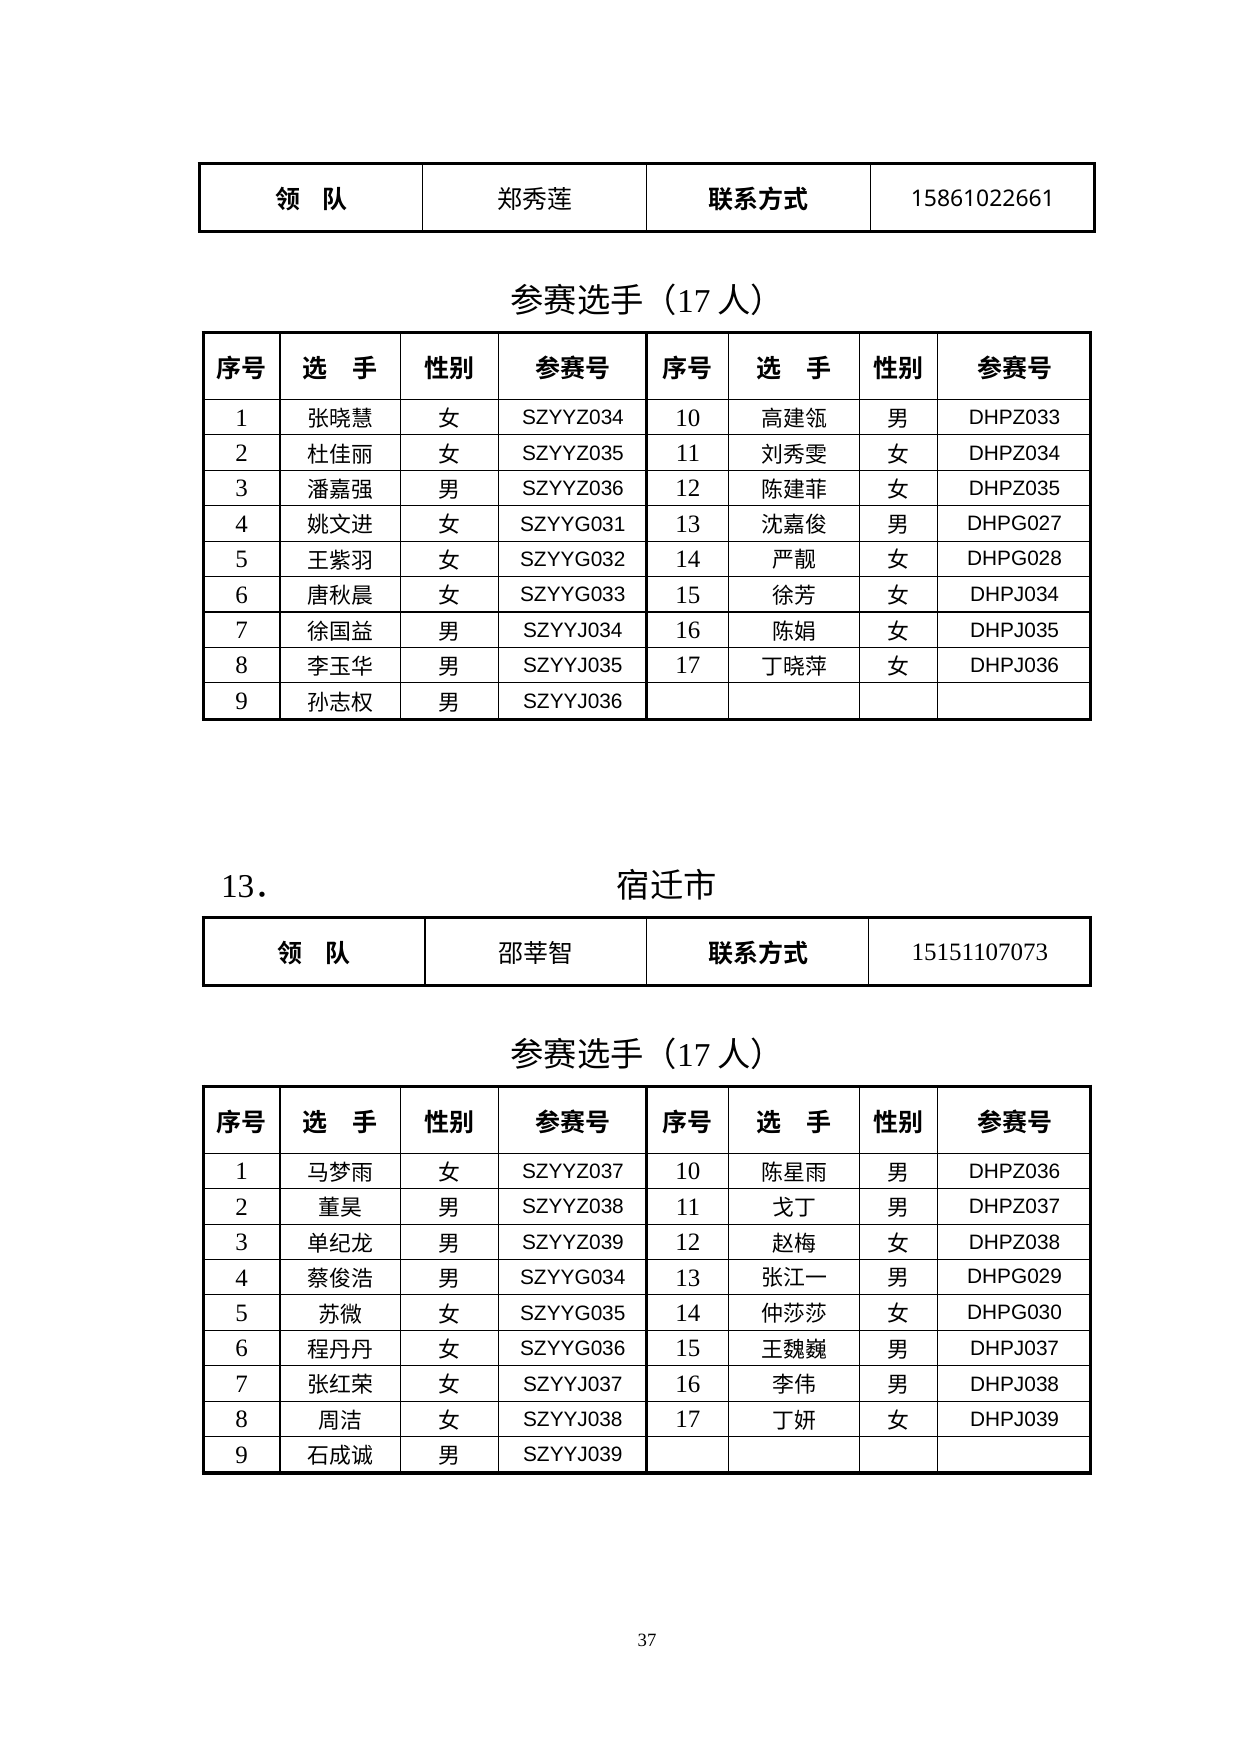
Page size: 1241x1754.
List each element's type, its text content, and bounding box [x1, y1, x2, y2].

table_cell 女 [401, 1402, 498, 1436]
table_cell 严靓 [729, 542, 859, 576]
table_cell 2 [205, 1189, 279, 1223]
table_cell [860, 683, 937, 718]
table_cell 孙志权 [281, 683, 400, 718]
table_cell 男 [860, 1154, 937, 1188]
table_cell 女 [401, 435, 498, 470]
table_cell SZYYZ034 [499, 400, 645, 434]
table_cell 7 [205, 613, 279, 647]
table_cell 10 [648, 400, 728, 434]
table_cell 男 [860, 1366, 937, 1401]
table_cell 男 [401, 1260, 498, 1294]
table_cell 16 [648, 1366, 728, 1401]
table_cell 苏微 [281, 1295, 400, 1330]
table_cell 女 [401, 1331, 498, 1365]
table_cell 唐秋晨 [281, 577, 400, 611]
table_cell 女 [401, 577, 498, 611]
table_header 选 手 [729, 334, 859, 399]
table_cell 10 [648, 1154, 728, 1188]
table_header 性别 [401, 334, 498, 399]
table_cell 5 [205, 1295, 279, 1330]
table_cell 14 [648, 1295, 728, 1330]
table_cell 4 [205, 1260, 279, 1294]
table_cell SZYYJ034 [499, 613, 645, 647]
table_cell [860, 1437, 937, 1471]
table_cell 女 [401, 400, 498, 434]
table_cell 陈星雨 [729, 1154, 859, 1188]
table_cell SZYYJ035 [499, 648, 645, 682]
table_cell 17 [648, 648, 728, 682]
table_cell SZYYG036 [499, 1331, 645, 1365]
table_cell DHPJ037 [938, 1331, 1089, 1365]
table_header 15861022661 [871, 165, 1093, 230]
table_cell DHPZ034 [938, 435, 1089, 470]
table_header 参赛号 [938, 334, 1089, 399]
table_cell 12 [648, 1225, 728, 1259]
table_cell DHPZ035 [938, 471, 1089, 505]
table_cell 8 [205, 1402, 279, 1436]
table_cell 女 [860, 1295, 937, 1330]
table_cell 11 [648, 1189, 728, 1223]
table_cell 刘秀雯 [729, 435, 859, 470]
table_cell DHPJ038 [938, 1366, 1089, 1401]
table_cell 张红荣 [281, 1366, 400, 1401]
table_cell SZYYJ036 [499, 683, 645, 718]
table_cell 7 [205, 1366, 279, 1401]
table_cell DHPG027 [938, 506, 1089, 541]
table_cell 8 [205, 648, 279, 682]
table_cell 蔡俊浩 [281, 1260, 400, 1294]
table_cell SZYYG034 [499, 1260, 645, 1294]
table_cell 6 [205, 1331, 279, 1365]
table_cell [729, 683, 859, 718]
table_cell [648, 1437, 728, 1471]
table_cell 15 [648, 1331, 728, 1365]
table_cell 单纪龙 [281, 1225, 400, 1259]
table_cell SZYYZ037 [499, 1154, 645, 1188]
table_cell SZYYJ037 [499, 1366, 645, 1401]
table_header 参赛号 [499, 1088, 645, 1153]
table_cell 男 [860, 506, 937, 541]
table_header 15151107073 [869, 919, 1089, 984]
table_cell 2 [205, 435, 279, 470]
table_cell SZYYG031 [499, 506, 645, 541]
table_header 联系方式 [647, 165, 870, 230]
table_cell 潘嘉强 [281, 471, 400, 505]
table_header 性别 [860, 334, 937, 399]
table_cell DHPJ036 [938, 648, 1089, 682]
table_cell 13 [648, 1260, 728, 1294]
table_header 选 手 [281, 334, 400, 399]
table_header 性别 [860, 1088, 937, 1153]
table_cell 女 [860, 542, 937, 576]
table_cell 董昊 [281, 1189, 400, 1223]
table_cell 女 [860, 577, 937, 611]
table_cell 男 [401, 1189, 498, 1223]
table_cell 丁晓萍 [729, 648, 859, 682]
table_cell 女 [401, 1154, 498, 1188]
table_header 邵莘智 [426, 919, 646, 984]
table_cell 女 [860, 435, 937, 470]
table_cell DHPJ034 [938, 577, 1089, 611]
table_cell DHPG030 [938, 1295, 1089, 1330]
table_cell DHPZ033 [938, 400, 1089, 434]
table_cell 男 [401, 648, 498, 682]
table_cell 男 [401, 471, 498, 505]
table_cell DHPZ038 [938, 1225, 1089, 1259]
table_cell 周洁 [281, 1402, 400, 1436]
text 13． 宿迁市 [187, 851, 1106, 916]
table_cell 男 [401, 613, 498, 647]
table_cell 丁妍 [729, 1402, 859, 1436]
table_cell SZYYZ036 [499, 471, 645, 505]
table_cell 3 [205, 471, 279, 505]
table_cell 女 [401, 1366, 498, 1401]
table_cell 徐国益 [281, 613, 400, 647]
table_cell [648, 683, 728, 718]
table_cell 石成诚 [281, 1437, 400, 1471]
table_header 参赛号 [938, 1088, 1089, 1153]
table_cell 1 [205, 400, 279, 434]
table_cell 马梦雨 [281, 1154, 400, 1188]
table_cell 陈娟 [729, 613, 859, 647]
table_cell [938, 683, 1089, 718]
table_cell DHPZ037 [938, 1189, 1089, 1223]
table_cell 女 [860, 648, 937, 682]
table_cell 女 [860, 1402, 937, 1436]
table_header 联系方式 [647, 919, 868, 984]
text 参赛选手（17人） [187, 266, 1106, 331]
table_cell 赵梅 [729, 1225, 859, 1259]
table_cell 张江一 [729, 1260, 859, 1294]
table_cell 程丹丹 [281, 1331, 400, 1365]
table_header 序号 [205, 1088, 279, 1153]
table_cell 1 [205, 1154, 279, 1188]
table_cell 王魏巍 [729, 1331, 859, 1365]
table_cell SZYYG035 [499, 1295, 645, 1330]
table_cell 女 [860, 1225, 937, 1259]
table_cell 16 [648, 613, 728, 647]
table_cell SZYYZ039 [499, 1225, 645, 1259]
table_cell 徐芳 [729, 577, 859, 611]
table_cell [729, 1437, 859, 1471]
table_header 领 队 [205, 919, 424, 984]
table_cell DHPG028 [938, 542, 1089, 576]
table_cell 男 [860, 400, 937, 434]
text 参赛选手（17人） [187, 1019, 1106, 1084]
table_cell 女 [860, 613, 937, 647]
table_header 序号 [205, 334, 279, 399]
table_cell 9 [205, 683, 279, 718]
table_cell 12 [648, 471, 728, 505]
table_cell 13 [648, 506, 728, 541]
table_cell SZYYZ038 [499, 1189, 645, 1223]
table_cell DHPJ035 [938, 613, 1089, 647]
table_cell 女 [401, 506, 498, 541]
table_cell 17 [648, 1402, 728, 1436]
table_cell 男 [860, 1189, 937, 1223]
table_cell 11 [648, 435, 728, 470]
table_header 郑秀莲 [423, 165, 646, 230]
table_cell 女 [401, 542, 498, 576]
table_cell 男 [860, 1260, 937, 1294]
table_cell 男 [860, 1331, 937, 1365]
table_cell 王紫羽 [281, 542, 400, 576]
table_cell 张晓慧 [281, 400, 400, 434]
table_cell DHPZ036 [938, 1154, 1089, 1188]
table_cell 仲莎莎 [729, 1295, 859, 1330]
table_cell SZYYG032 [499, 542, 645, 576]
table_header 领 队 [201, 165, 422, 230]
table_header 性别 [401, 1088, 498, 1153]
table_cell SZYYZ035 [499, 435, 645, 470]
table_cell SZYYJ039 [499, 1437, 645, 1471]
table_cell 杜佳丽 [281, 435, 400, 470]
table_header 选 手 [281, 1088, 400, 1153]
table_cell 9 [205, 1437, 279, 1471]
table_cell 6 [205, 577, 279, 611]
table_cell SZYYJ038 [499, 1402, 645, 1436]
table_cell 戈丁 [729, 1189, 859, 1223]
table_cell 男 [401, 1437, 498, 1471]
table_cell 陈建菲 [729, 471, 859, 505]
table_cell 李伟 [729, 1366, 859, 1401]
table_cell 男 [401, 683, 498, 718]
table_cell 5 [205, 542, 279, 576]
table_cell DHPG029 [938, 1260, 1089, 1294]
table_cell SZYYG033 [499, 577, 645, 611]
table_header 选 手 [729, 1088, 859, 1153]
table_cell 4 [205, 506, 279, 541]
table_cell 高建瓴 [729, 400, 859, 434]
table_cell 女 [401, 1295, 498, 1330]
table_header 序号 [648, 1088, 728, 1153]
table_cell 姚文进 [281, 506, 400, 541]
table_cell [938, 1437, 1089, 1471]
table_cell 沈嘉俊 [729, 506, 859, 541]
table_cell 李玉华 [281, 648, 400, 682]
table_header 参赛号 [499, 334, 645, 399]
table_cell DHPJ039 [938, 1402, 1089, 1436]
table_header 序号 [648, 334, 728, 399]
table_cell 14 [648, 542, 728, 576]
table_cell 女 [860, 471, 937, 505]
table_cell 15 [648, 577, 728, 611]
table_cell 男 [401, 1225, 498, 1259]
table_cell 3 [205, 1225, 279, 1259]
